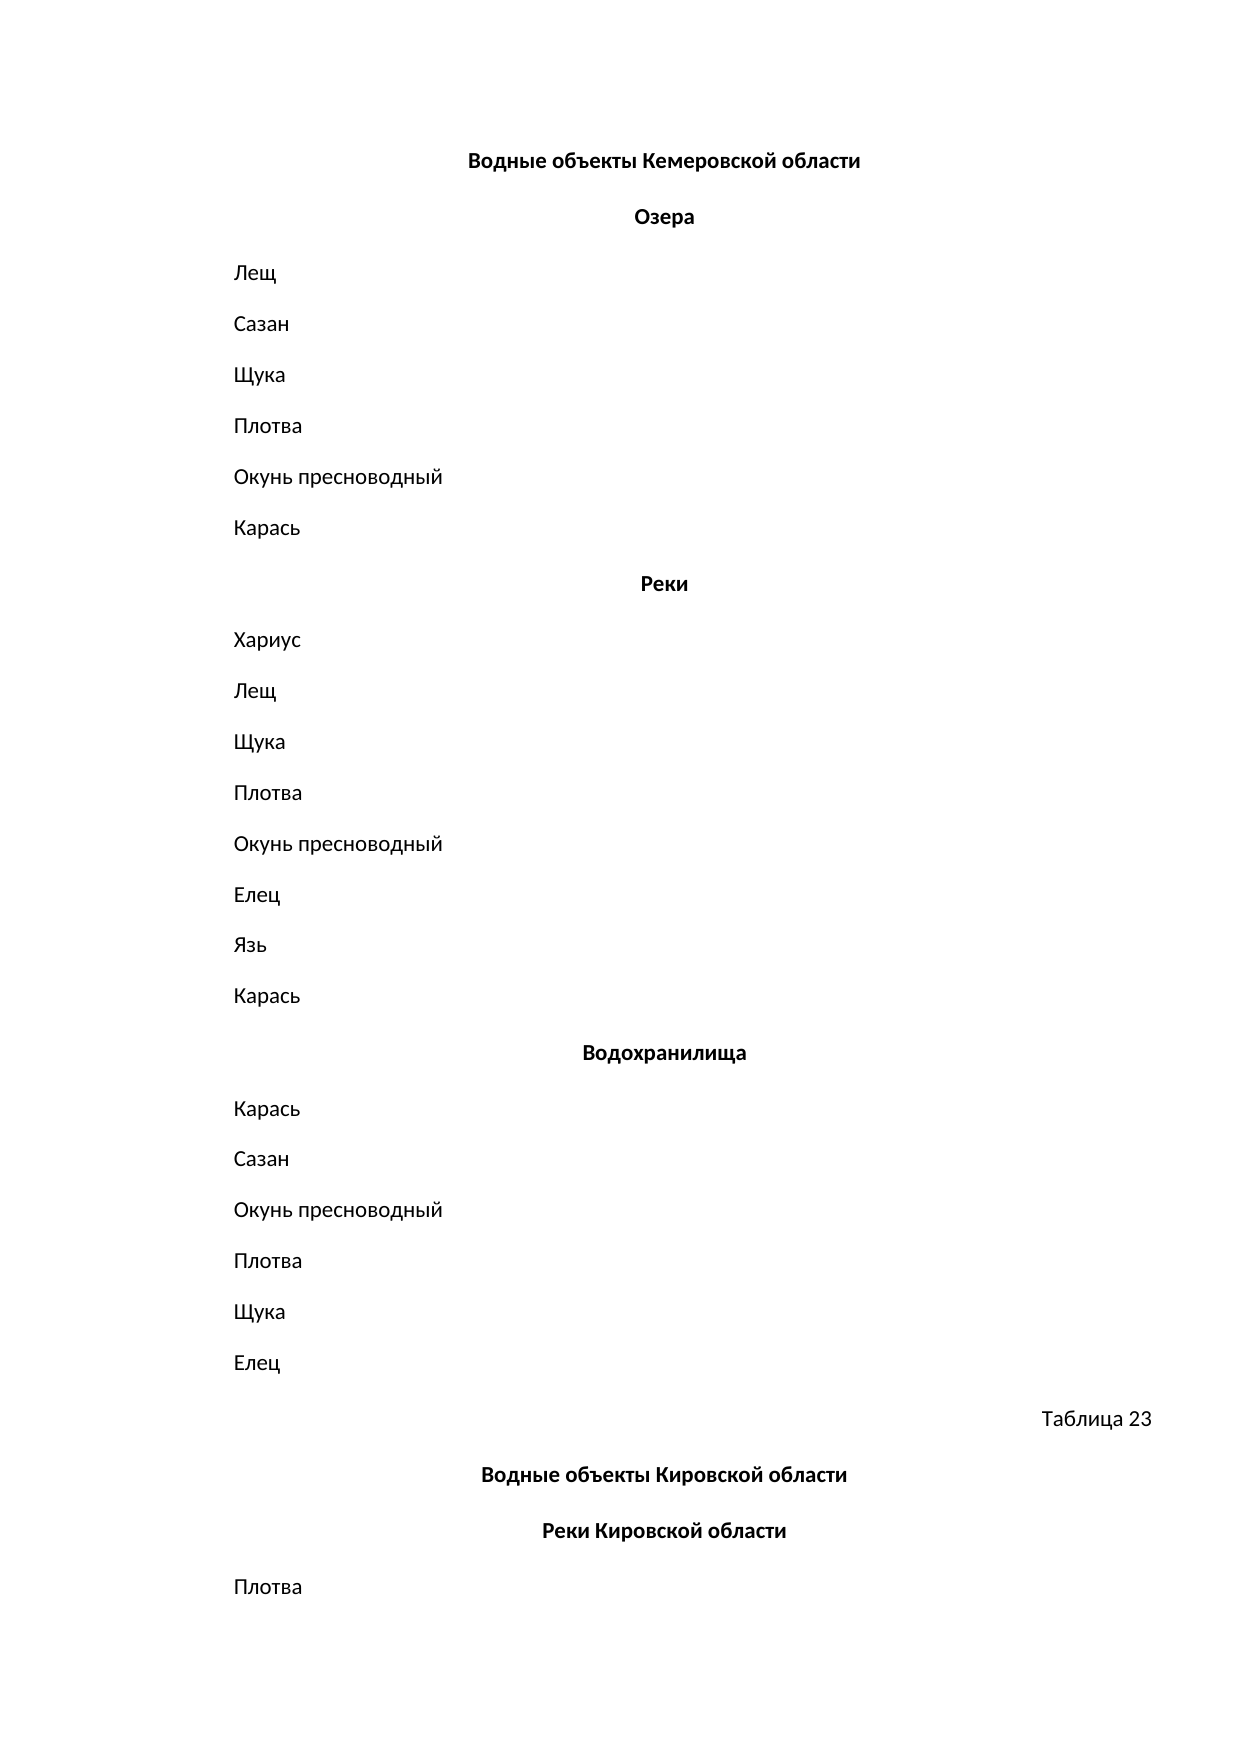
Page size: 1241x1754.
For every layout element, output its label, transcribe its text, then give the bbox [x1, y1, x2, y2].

text Окунь пресноводный [177, 1196, 1152, 1223]
text Язь [177, 931, 1152, 959]
text Плотва [177, 1246, 1152, 1274]
text Плотва [177, 411, 1152, 439]
text Елец [177, 880, 1152, 908]
text Карась [177, 1094, 1152, 1122]
title Реки [177, 569, 1152, 597]
text Лещ [177, 258, 1152, 286]
text Карась [177, 982, 1152, 1009]
title Водные объекты Кировской области [177, 1460, 1152, 1488]
text Лещ [177, 676, 1152, 704]
text Щука [177, 727, 1152, 755]
title Водохранилища [177, 1038, 1152, 1066]
title Водные объекты Кемеровской области [177, 146, 1152, 174]
title Озера [177, 202, 1152, 230]
text Елец [177, 1348, 1152, 1376]
text Щука [177, 360, 1152, 388]
text Сазан [177, 309, 1152, 337]
text Таблица 23 [177, 1404, 1152, 1432]
text Сазан [177, 1144, 1152, 1173]
text Карась [177, 513, 1152, 541]
text Окунь пресноводный [177, 462, 1152, 490]
text Окунь пресноводный [177, 829, 1152, 857]
text Хариус [177, 625, 1152, 653]
text Плотва [177, 778, 1152, 806]
title Реки Кировской области [177, 1516, 1152, 1544]
text Щука [177, 1297, 1152, 1325]
text Плотва [177, 1572, 1152, 1601]
